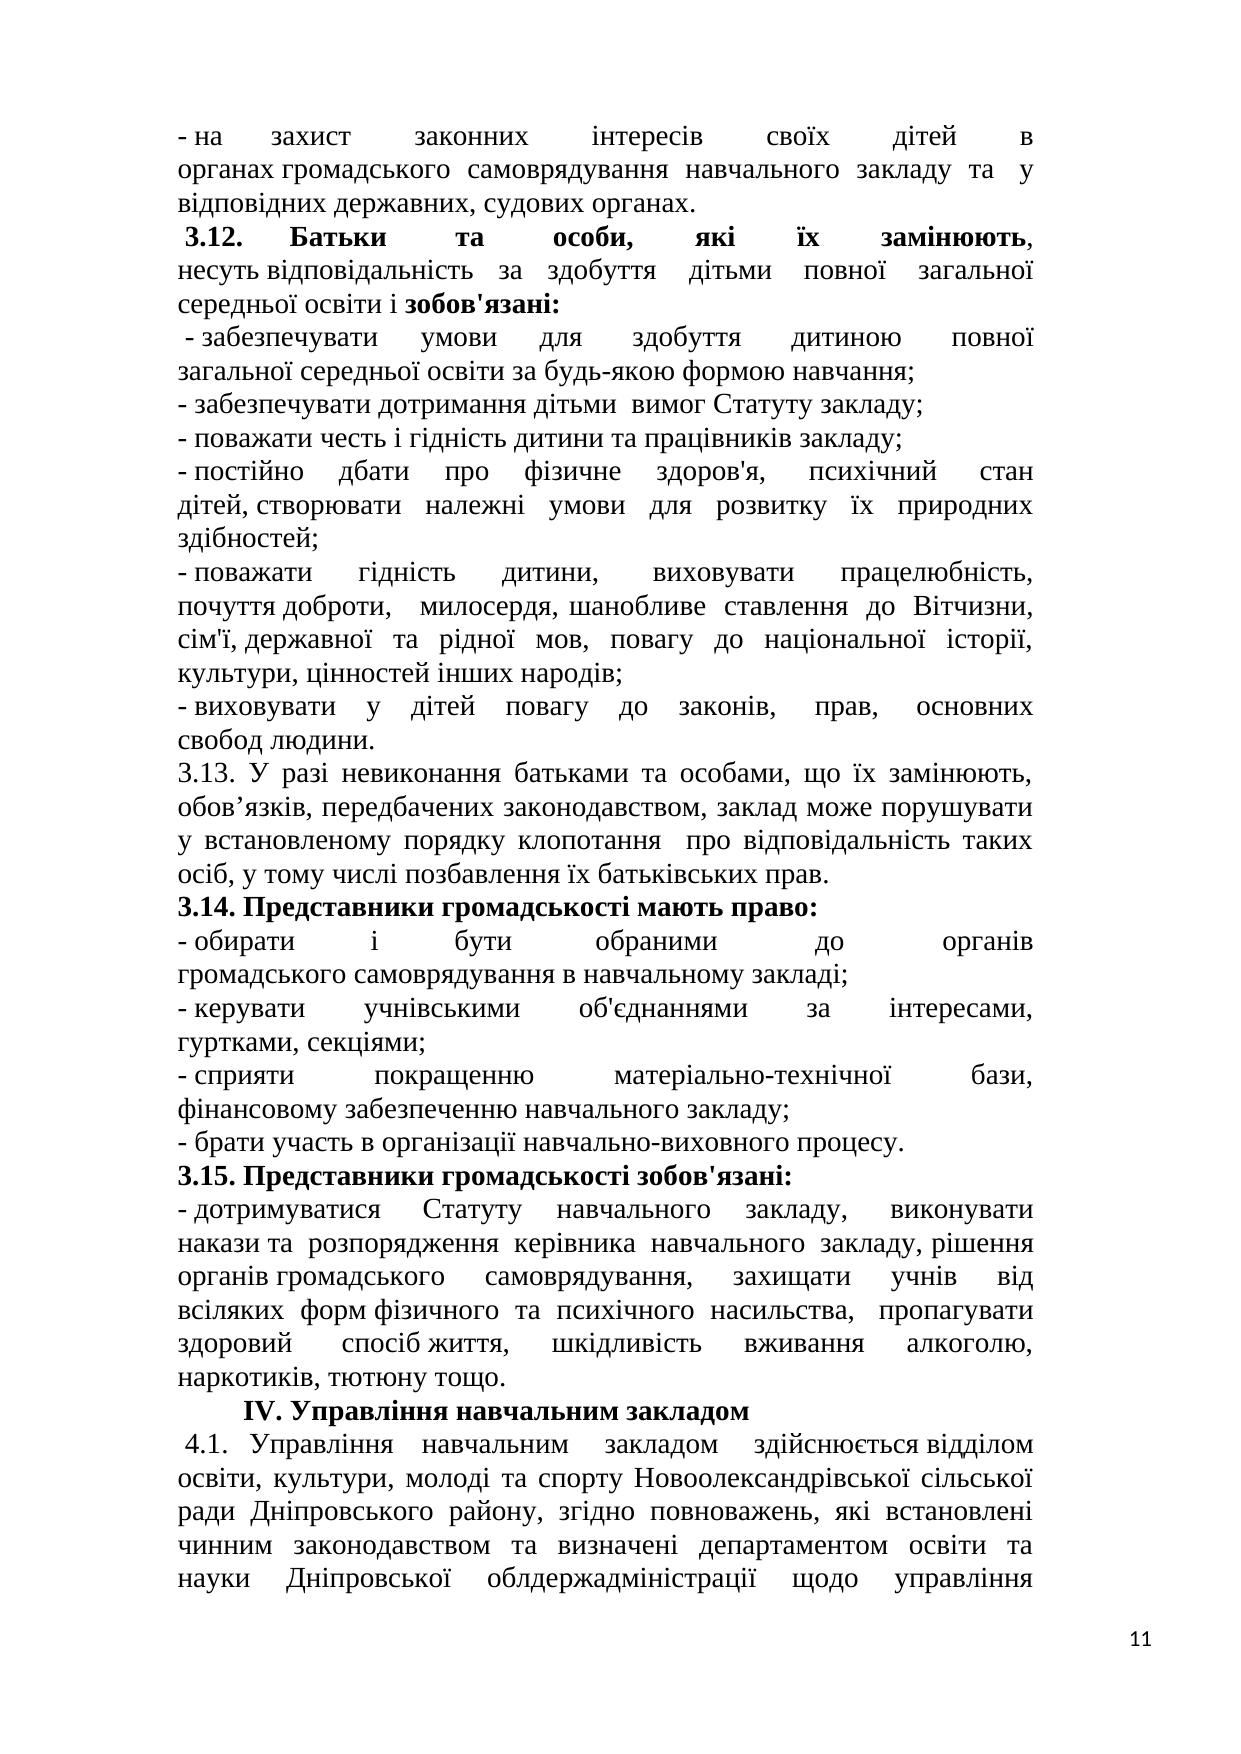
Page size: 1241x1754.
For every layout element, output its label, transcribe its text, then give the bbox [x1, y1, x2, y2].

text - поважати гідність дитини, виховувати працелюбність, почуття доброти, милосердя, шанобливе ставлення до Вітчизни, сім'ї, державної та рідної мов, повагу до національної історії, культури, цінностей інших народів; [177, 554, 1033, 688]
text 3.13. У разі невиконання батьками та особами, що їх замінюють, обов’язків, передбачених законодавством, заклад може порушувати у встановленому порядку клопотання про відповідальність таких осіб, у тому числі позбавлення їх батьківських прав. [177, 755, 1033, 889]
text - керувати учнівськими об'єднаннями за інтересами, гуртками, секціями; [177, 990, 1033, 1057]
text - брати участь в організації навчально-виховного процесу. [177, 1124, 1033, 1158]
text - забезпечувати умови для здобуття дитиною повної загальної середньої освіти за будь-якою формою навчання; [177, 319, 1033, 386]
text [177, 1426, 1033, 1594]
text - сприяти покращенню матеріально-технічної бази, фінансовому забезпеченню навчального закладу; [177, 1057, 1033, 1124]
text 3.12. Батьки та особи, які їх замінюють, несуть відповідальність за здобуття дітьми повної загальної середньої освіти і зобов'язані: [177, 219, 1033, 319]
text - дотримуватися Статуту навчального закладу, виконувати накази та розпорядження керівника навчального закладу, рішення органів громадського самоврядування, захищати учнів від всіляких форм фізичного та психічного насильства, пропагувати здоровий спосіб життя, шкідливість вживання алкоголю, наркотиків, тютюну тощо. [177, 1191, 1033, 1393]
text IV. Управління навчальним закладом [177, 1393, 1033, 1426]
text - забезпечувати дотримання дітьми вимог Статуту закладу; [177, 386, 1033, 420]
text 3.15. Представники громадськості зобов'язані: [177, 1158, 1033, 1191]
text - на захист законних інтересів своїх дітей в органах громадського самоврядування навчального закладу та у відповідних державних, судових органах. [177, 118, 1033, 219]
text - обирати і бути обраними до органів громадського самоврядування в навчальному закладі; [177, 923, 1033, 990]
text - поважати честь і гідність дитини та працівників закладу; [177, 420, 1033, 453]
text 3.14. Представники громадськості мають право: [177, 889, 1033, 923]
text - постійно дбати про фізичне здоров'я, психічний стан дітей, створювати належні умови для розвитку їх природних здібностей; [177, 453, 1033, 554]
text - виховувати у дітей повагу до законів, прав, основних свобод людини. [177, 688, 1033, 755]
